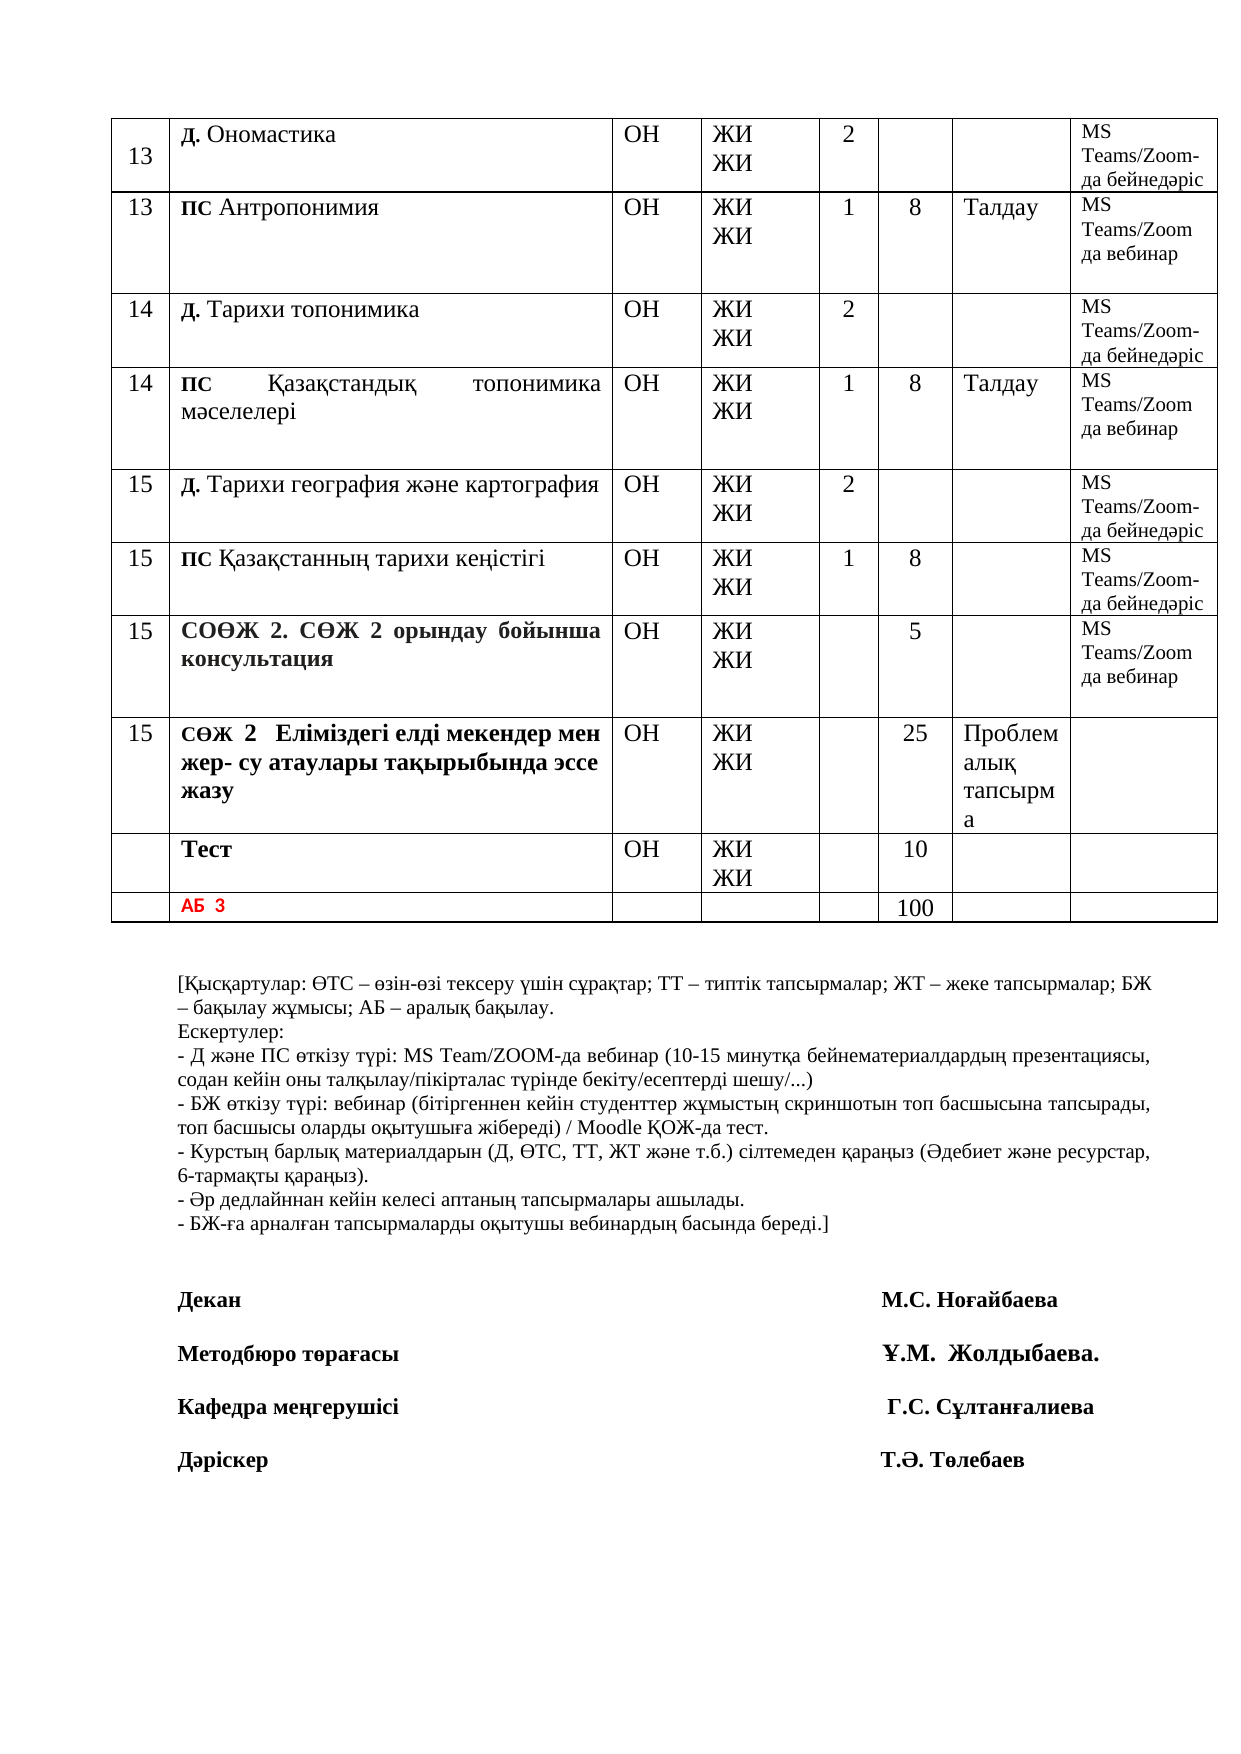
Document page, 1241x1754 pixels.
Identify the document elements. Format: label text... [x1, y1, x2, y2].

table_cell [879, 470, 952, 542]
table_cell [953, 616, 1070, 717]
table_cell Тест [170, 834, 612, 892]
text [Қысқартулар: ӨТС – өзін-өзі тексеру үшін сұрақтар; ТТ – типтік тапсырмалар; ЖТ – жеке тапсырмалар; БЖ – бақылау жұмысы; АБ – аралық бақылау. [177, 971, 1152, 1019]
table_cell [879, 119, 952, 191]
table_cell [953, 893, 1070, 921]
table_cell MS Teams/Zoom- да бейнедәріс [1071, 543, 1217, 615]
table_cell Д. Тарихи топонимика [170, 294, 612, 367]
table_cell Д. Тарихи география және картография [170, 470, 612, 542]
table_cell 8 [879, 368, 952, 468]
table_cell [112, 893, 169, 921]
table_cell 8 [879, 543, 952, 615]
table_cell 8 [879, 193, 952, 293]
table_cell ЖИ ЖИ [702, 616, 819, 717]
table_cell [112, 834, 169, 892]
table_cell ОН [613, 718, 701, 833]
table_cell СӨЖ 2 Еліміздегі елді мекендер мен жер- су атаулары тақырыбында эссе жазу [170, 718, 612, 833]
table_cell ЖИ ЖИ [702, 718, 819, 833]
table_cell [953, 543, 1070, 615]
table_cell ПС Қазақстандық топонимика мәселелері [170, 368, 612, 468]
table_cell ЖИ ЖИ [702, 834, 819, 892]
table_cell [953, 119, 1070, 191]
table_cell 1 [820, 193, 878, 293]
table_cell [820, 718, 878, 833]
text Методбюро төрағасы Ұ.М. Жолдыбаева. [177, 1338, 1152, 1367]
text - Д және ПС өткізу түрі: MS Team/ZOOM-да вебинар (10-15 минутқа бейнематериалдардың презентациясы, содан кейін оны талқылау/пікірталас түрінде бекіту/есептерді шешу/...) [177, 1043, 1152, 1091]
text - Курстың барлық материалдарын (Д, ӨТС, ТТ, ЖТ және т.б.) сілтемеден қараңыз (Әдебиет және ресурстар, 6-тармақты қараңыз). [177, 1139, 1152, 1187]
table_cell СОӨЖ 2. СӨЖ 2 орындау бойынша консультация [170, 616, 612, 717]
text Ескертулер: [177, 1019, 1152, 1043]
table_cell MS Teams/Zoom- да бейнедәріс [1071, 119, 1217, 191]
table_cell ОН [613, 470, 701, 542]
table_cell 14 [112, 294, 169, 367]
table_cell 2 [820, 294, 878, 367]
table_cell ЖИ ЖИ [702, 193, 819, 293]
table_cell ОН [613, 119, 701, 191]
table_cell ЖИ ЖИ [702, 119, 819, 191]
table_cell 5 [879, 616, 952, 717]
table_cell ОН [613, 368, 701, 468]
table_cell ЖИ ЖИ [702, 470, 819, 542]
table_cell [820, 893, 878, 921]
text Дәріскер Т.Ә. Төлебаев [177, 1446, 1152, 1472]
table_cell 13 [112, 193, 169, 293]
table_cell ЖИ ЖИ [702, 543, 819, 615]
table_cell 100 [879, 893, 952, 921]
text - БЖ өткізу түрі: вебинар (бітіргеннен кейін студенттер жұмыстың скриншотын топ басшысына тапсырады, топ басшысы оларды оқытушыға жібереді) / Moodle ҚОЖ-да тест. [177, 1091, 1152, 1139]
table_cell ПС Қазақстанның тарихи кеңістігі [170, 543, 612, 615]
text Декан М.С. Ноғайбаева [177, 1286, 1152, 1312]
table_cell Проблемалық тапсырма [953, 718, 1070, 833]
table_cell [953, 470, 1070, 542]
table_cell 10 [879, 834, 952, 892]
table_cell 13 [112, 119, 169, 191]
table_cell [702, 893, 819, 921]
table_cell ОН [613, 616, 701, 717]
table_cell ЖИ ЖИ [702, 368, 819, 468]
table_cell [820, 834, 878, 892]
table_cell [953, 294, 1070, 367]
table_cell 1 [820, 543, 878, 615]
table_cell ОН [613, 834, 701, 892]
table_cell [1071, 893, 1217, 921]
table_cell Д. Ономастика [170, 119, 612, 191]
table_cell 15 [112, 616, 169, 717]
table_cell MS Teams/Zoom да вебинар [1071, 368, 1217, 468]
table_cell [1071, 718, 1217, 833]
table_cell 15 [112, 543, 169, 615]
table_cell 2 [820, 470, 878, 542]
table_cell 15 [112, 718, 169, 833]
table_cell [953, 834, 1070, 892]
table_cell ОН [613, 193, 701, 293]
table_cell MS Teams/Zoom- да бейнедәріс [1071, 470, 1217, 542]
text - Әр дедлайннан кейін келесі аптаның тапсырмалары ашылады. [177, 1187, 1152, 1211]
table_cell 1 [820, 368, 878, 468]
table_cell ОН [613, 294, 701, 367]
text - БЖ-ға арналған тапсырмаларды оқытушы вебинардың басында береді.] [177, 1211, 1152, 1235]
table_cell [613, 893, 701, 921]
table_cell [820, 616, 878, 717]
table_cell 15 [112, 470, 169, 542]
table_cell Талдау [953, 368, 1070, 468]
table_cell Талдау [953, 193, 1070, 293]
table_cell ПС Антропонимия [170, 193, 612, 293]
table_cell [1071, 834, 1217, 892]
table_cell ЖИ ЖИ [702, 294, 819, 367]
table_cell 14 [112, 368, 169, 468]
table_cell АБ 3 [170, 893, 612, 921]
text Кафедра меңгерушісі Г.С. Сұлтанғалиева [177, 1393, 1152, 1420]
table_cell 25 [879, 718, 952, 833]
table_cell MS Teams/Zoom- да бейнедәріс [1071, 294, 1217, 367]
table_cell MS Teams/Zoom да вебинар [1071, 193, 1217, 293]
table_cell 2 [820, 119, 878, 191]
table_cell MS Teams/Zoom да вебинар [1071, 616, 1217, 717]
table_cell ОН [613, 543, 701, 615]
table_cell [879, 294, 952, 367]
